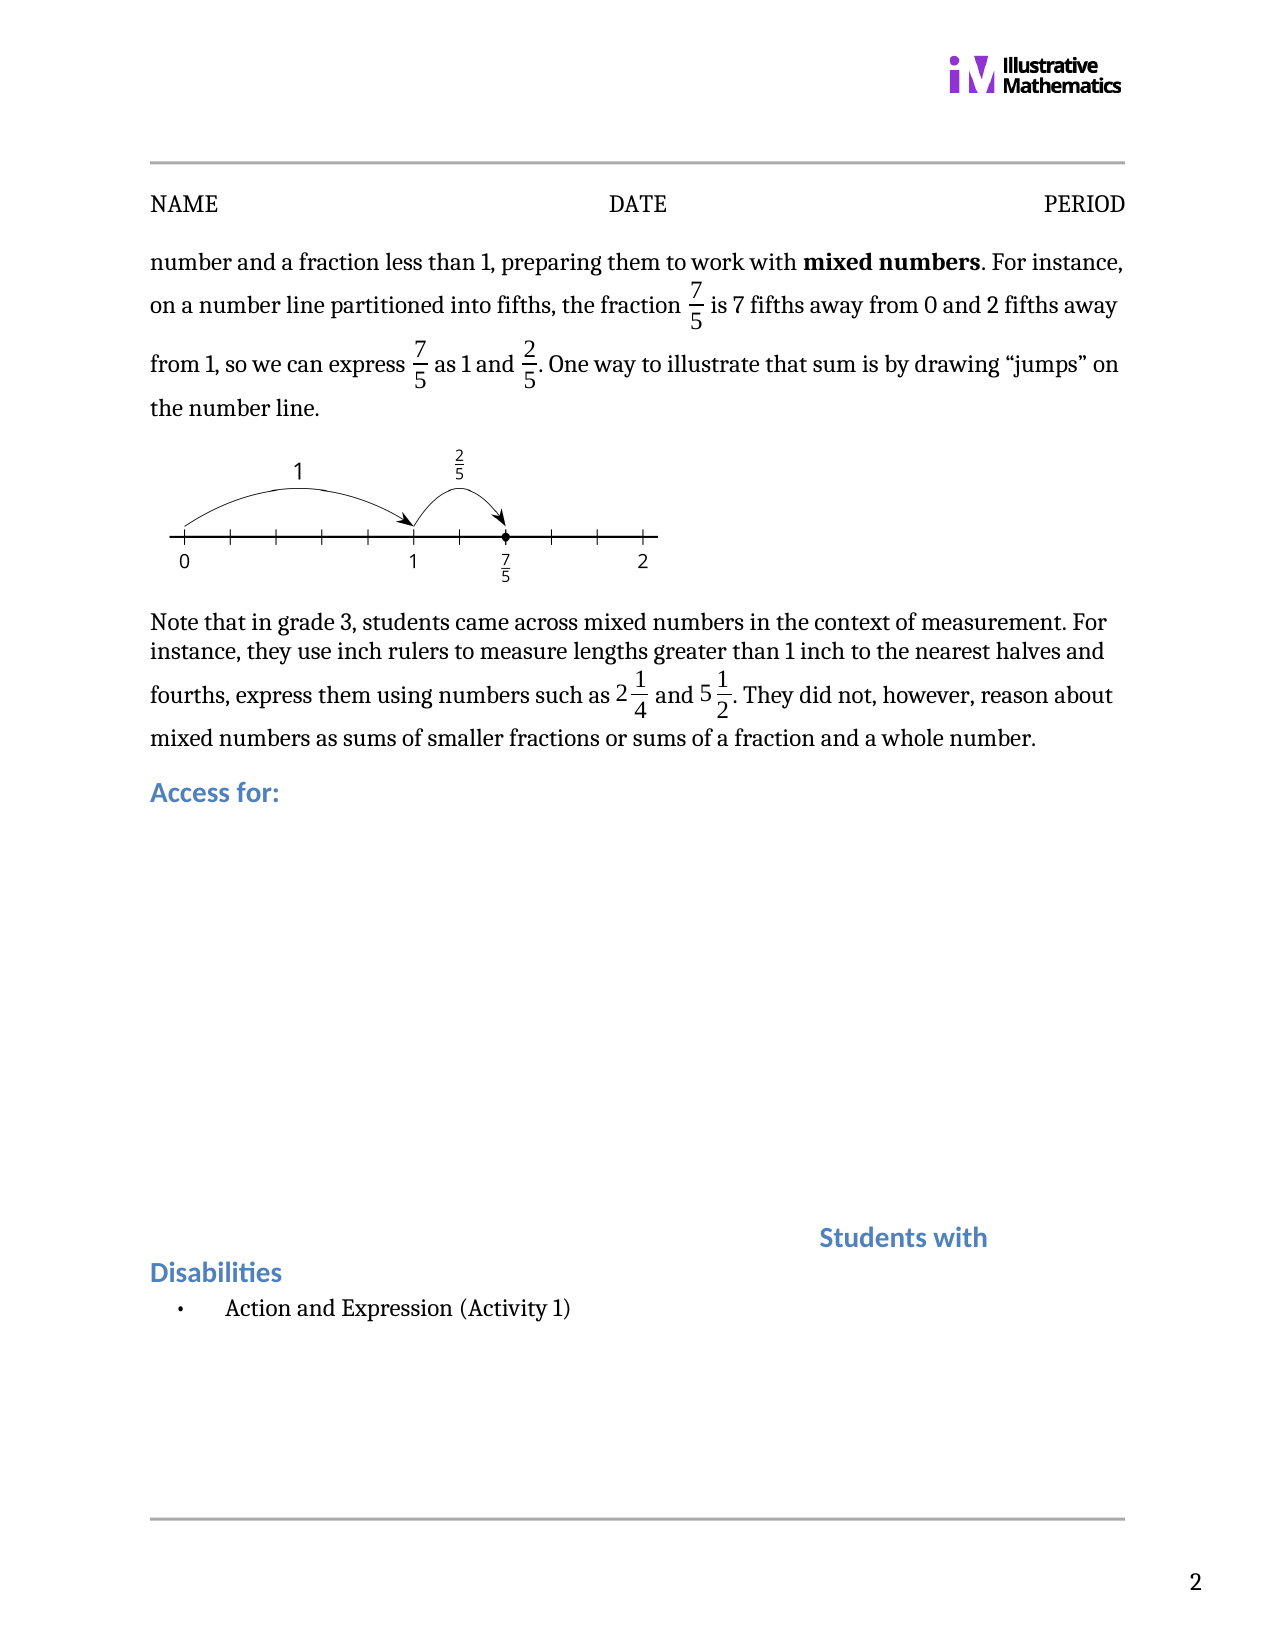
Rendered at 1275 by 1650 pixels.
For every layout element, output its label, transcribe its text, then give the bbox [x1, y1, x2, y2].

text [150, 247, 1125, 423]
picture [168, 441, 659, 590]
list Action and Expression (Activity 1) [175, 1294, 1125, 1323]
subtitle Students with Disabilities [150, 830, 1125, 1290]
picture [949, 55, 1121, 93]
text Note that in grade 3, students came across mixed numbers in the context of measurement. For instance, they use inch rulers to measure lengths greater than 1 inch to the nearest halves and fourths, express them using numbers such as and . They did not, however, reason about mixed numbers as sums of smaller fractions or sums of a fraction and a whole number. [150, 608, 1125, 753]
subtitle Access for: [150, 774, 1125, 809]
